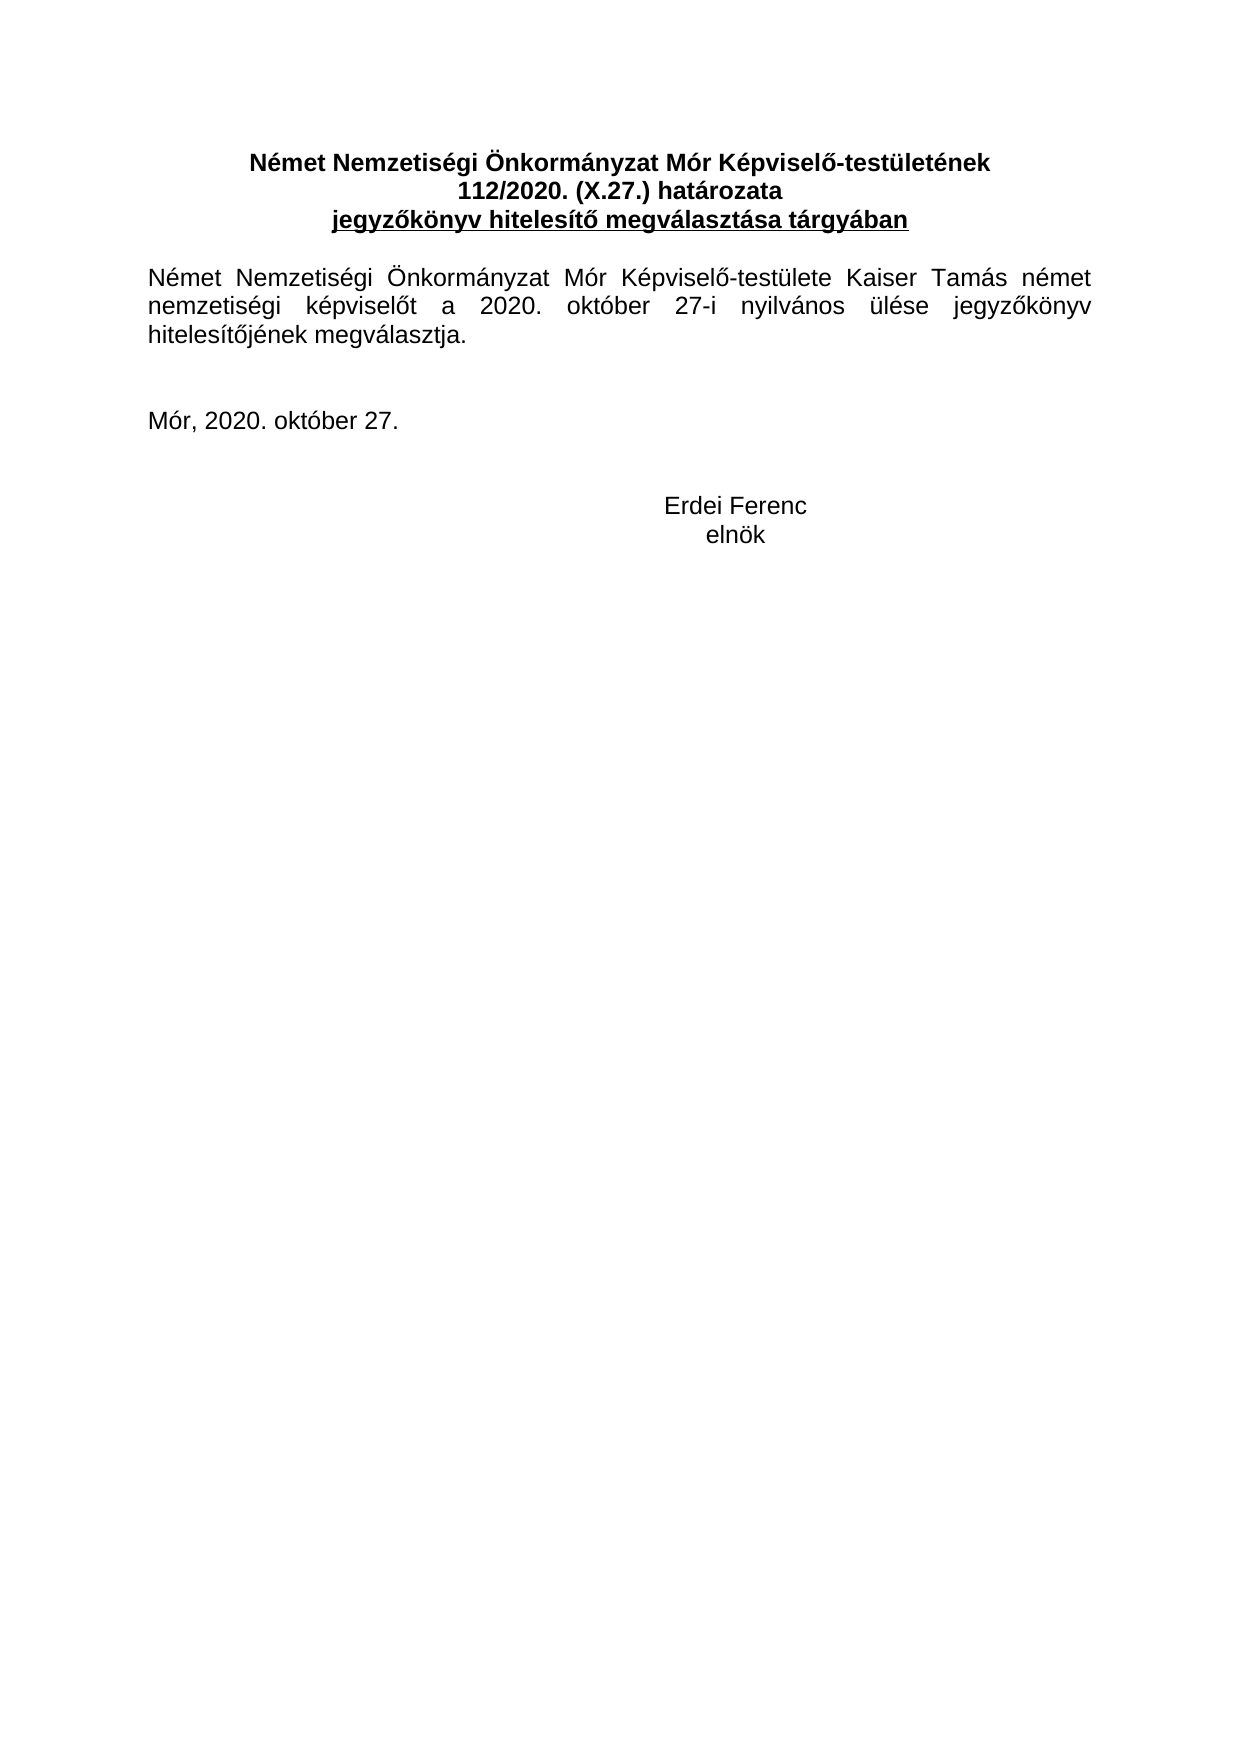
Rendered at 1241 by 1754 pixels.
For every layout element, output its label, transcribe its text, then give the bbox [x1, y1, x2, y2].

text jegyzőkönyv hitelesítő megválasztása tárgyában [148, 205, 1093, 234]
text Mór, 2020. október 27. [148, 406, 1093, 435]
text 112/2020. (X.27.) határozata [148, 176, 1093, 205]
text Német Nemzetiségi Önkormányzat Mór Képviselő-testületének [148, 148, 1093, 176]
text Német Nemzetiségi Önkormányzat Mór Képviselő-testülete Kaiser Tamás német nemzetiségi képviselőt a 2020. október 27-i nyilvános ülése jegyzőkönyv hitelesítőjének megválasztja. [148, 263, 1093, 349]
text Erdei Ferenc [148, 491, 1093, 520]
text elnök [148, 520, 1093, 549]
